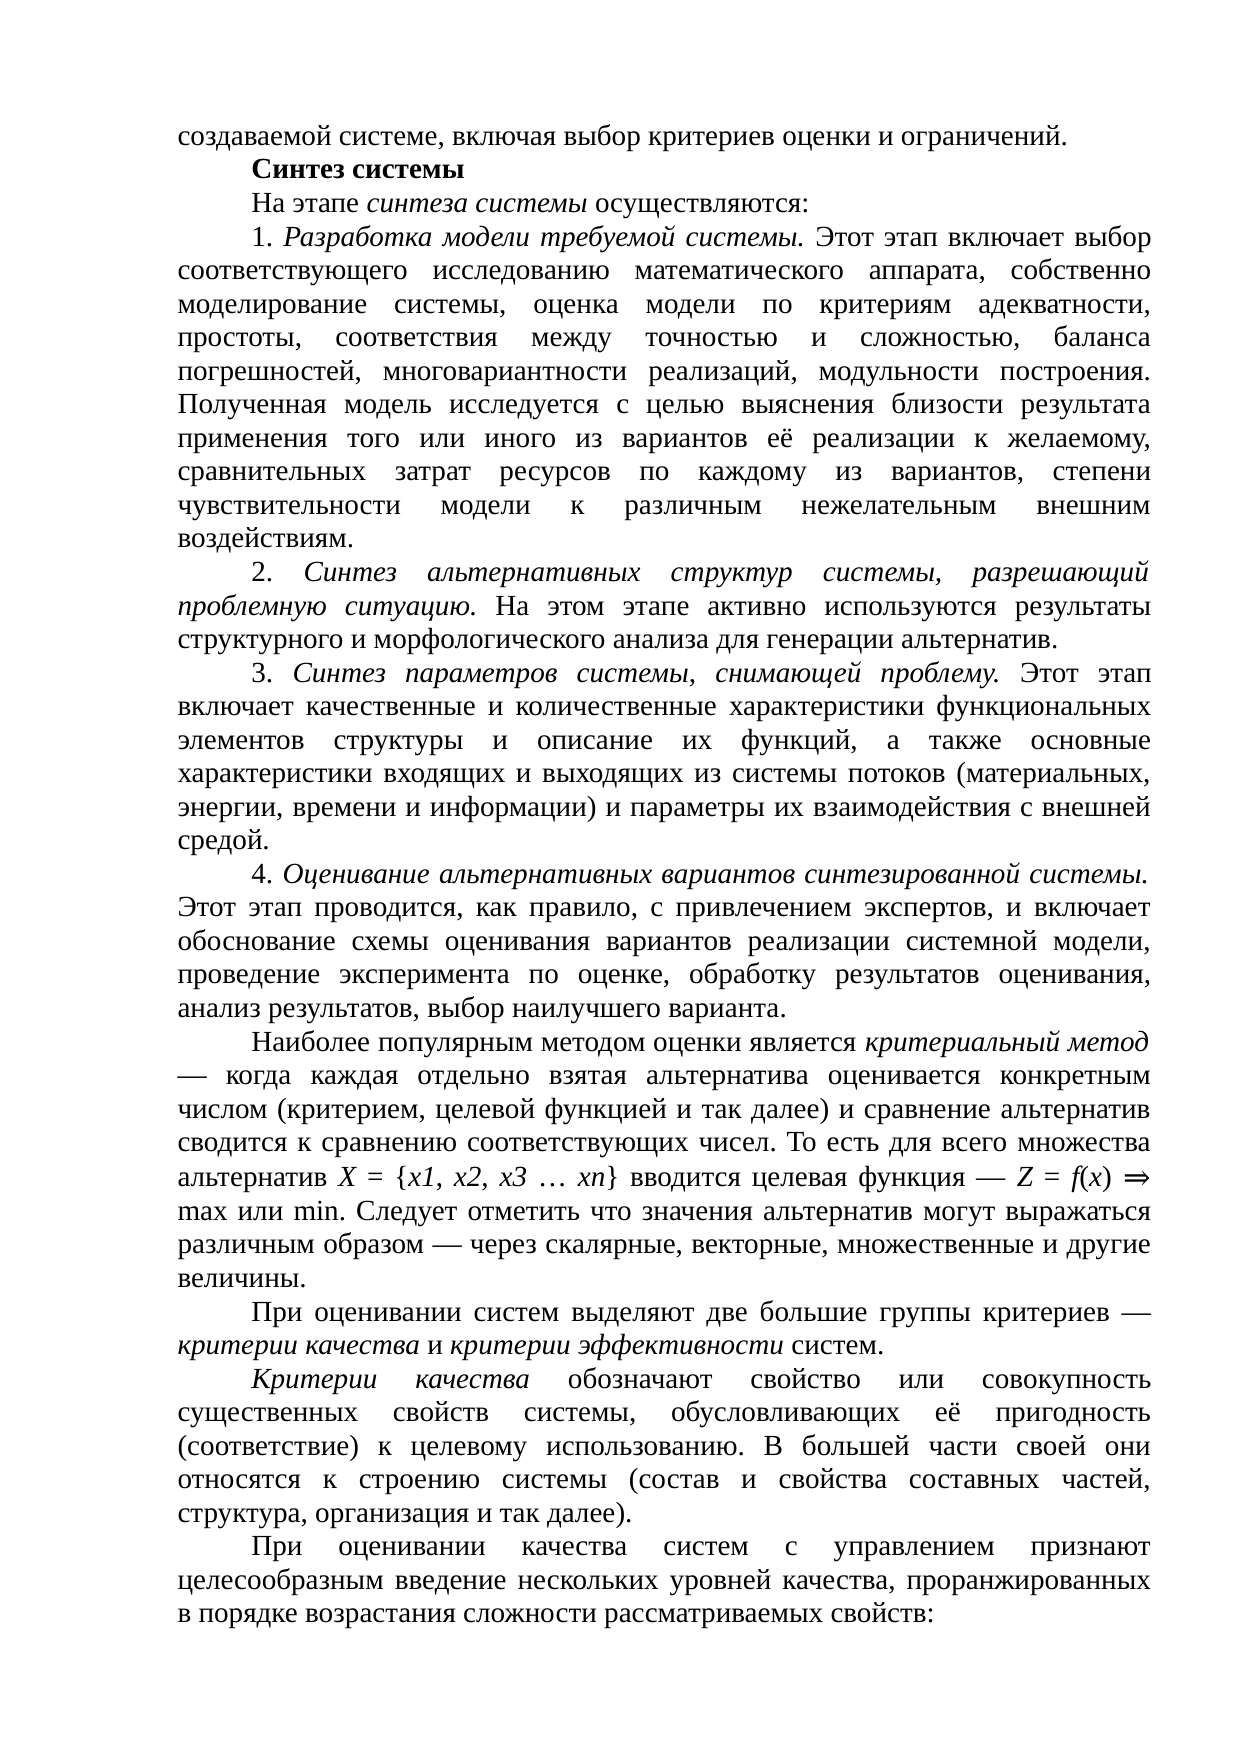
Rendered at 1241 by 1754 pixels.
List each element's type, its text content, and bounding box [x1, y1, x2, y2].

text На этапе синтеза системы осуществляются: [177, 185, 1152, 219]
text 1. Разработка модели требуемой системы. Этот этап включает выбор соответствующего исследованию математического аппарата, собственно моделирование системы, оценка модели по критериям адекватности, простоты, соответствия между точностью и сложностью, баланса погрешностей, многовариантности реализаций, модульности построения. Полученная модель исследуется с целью выяснения близости результата применения того или иного из вариантов её реализации к желаемому, сравнительных затрат ресурсов по каждому из вариантов, степени чувствительности модели к различным нежелательным внешним воздействиям. [177, 219, 1152, 554]
text Наиболее популярным методом оценки является критериальный метод — когда каждая отдельно взятая альтернатива оценивается конкретным числом (критерием, целевой функцией и так далее) и сравнение альтернатив сводится к сравнению соответствующих чисел. То есть для всего множества альтернатив X = {x1, x2, x3 … xn} вводится целевая функция — Z = f(x) ⇒ max или min. Следует отметить что значения альтернатив могут выражаться различным образом — через скалярные, векторные, множественные и другие величины. [177, 1024, 1152, 1294]
text 4. Оценивание альтернативных вариантов синтезированной системы. Этот этап проводится, как правило, с привлечением экспертов, и включает обоснование схемы оценивания вариантов реализации системной модели, проведение эксперимента по оценке, обработку результатов оценивания, анализ результатов, выбор наилучшего варианта. [177, 856, 1152, 1024]
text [177, 118, 1152, 152]
text При оценивании систем выделяют две большие группы критериев — критерии качества и критерии эффективности систем. [177, 1294, 1152, 1361]
text 2. Синтез альтернативных структур системы, разрешающий проблемную ситуацию. На этом этапе активно используются результаты структурного и морфологического анализа для генерации альтернатив. [177, 554, 1152, 655]
text Критерии качества обозначают свойство или совокупность существенных свойств системы, обусловливающих её пригодность (соответствие) к целевому использованию. В большей части своей они относятся к строению системы (состав и свойства составных частей, структура, организация и так далее). [177, 1361, 1152, 1528]
text При оценивании качества систем с управлением признают целесообразным введение нескольких уровней качества, проранжированных в порядке возрастания сложности рассматриваемых свойств: [177, 1528, 1152, 1629]
text Синтез системы [177, 152, 1152, 185]
text 3. Синтез параметров системы, снимающей проблему. Этот этап включает качественные и количественные характеристики функциональных элементов структуры и описание их функций, а также основные характеристики входящих и выходящих из системы потоков (материальных, энергии, времени и информации) и параметры их взаимодействия с внешней средой. [177, 655, 1152, 856]
